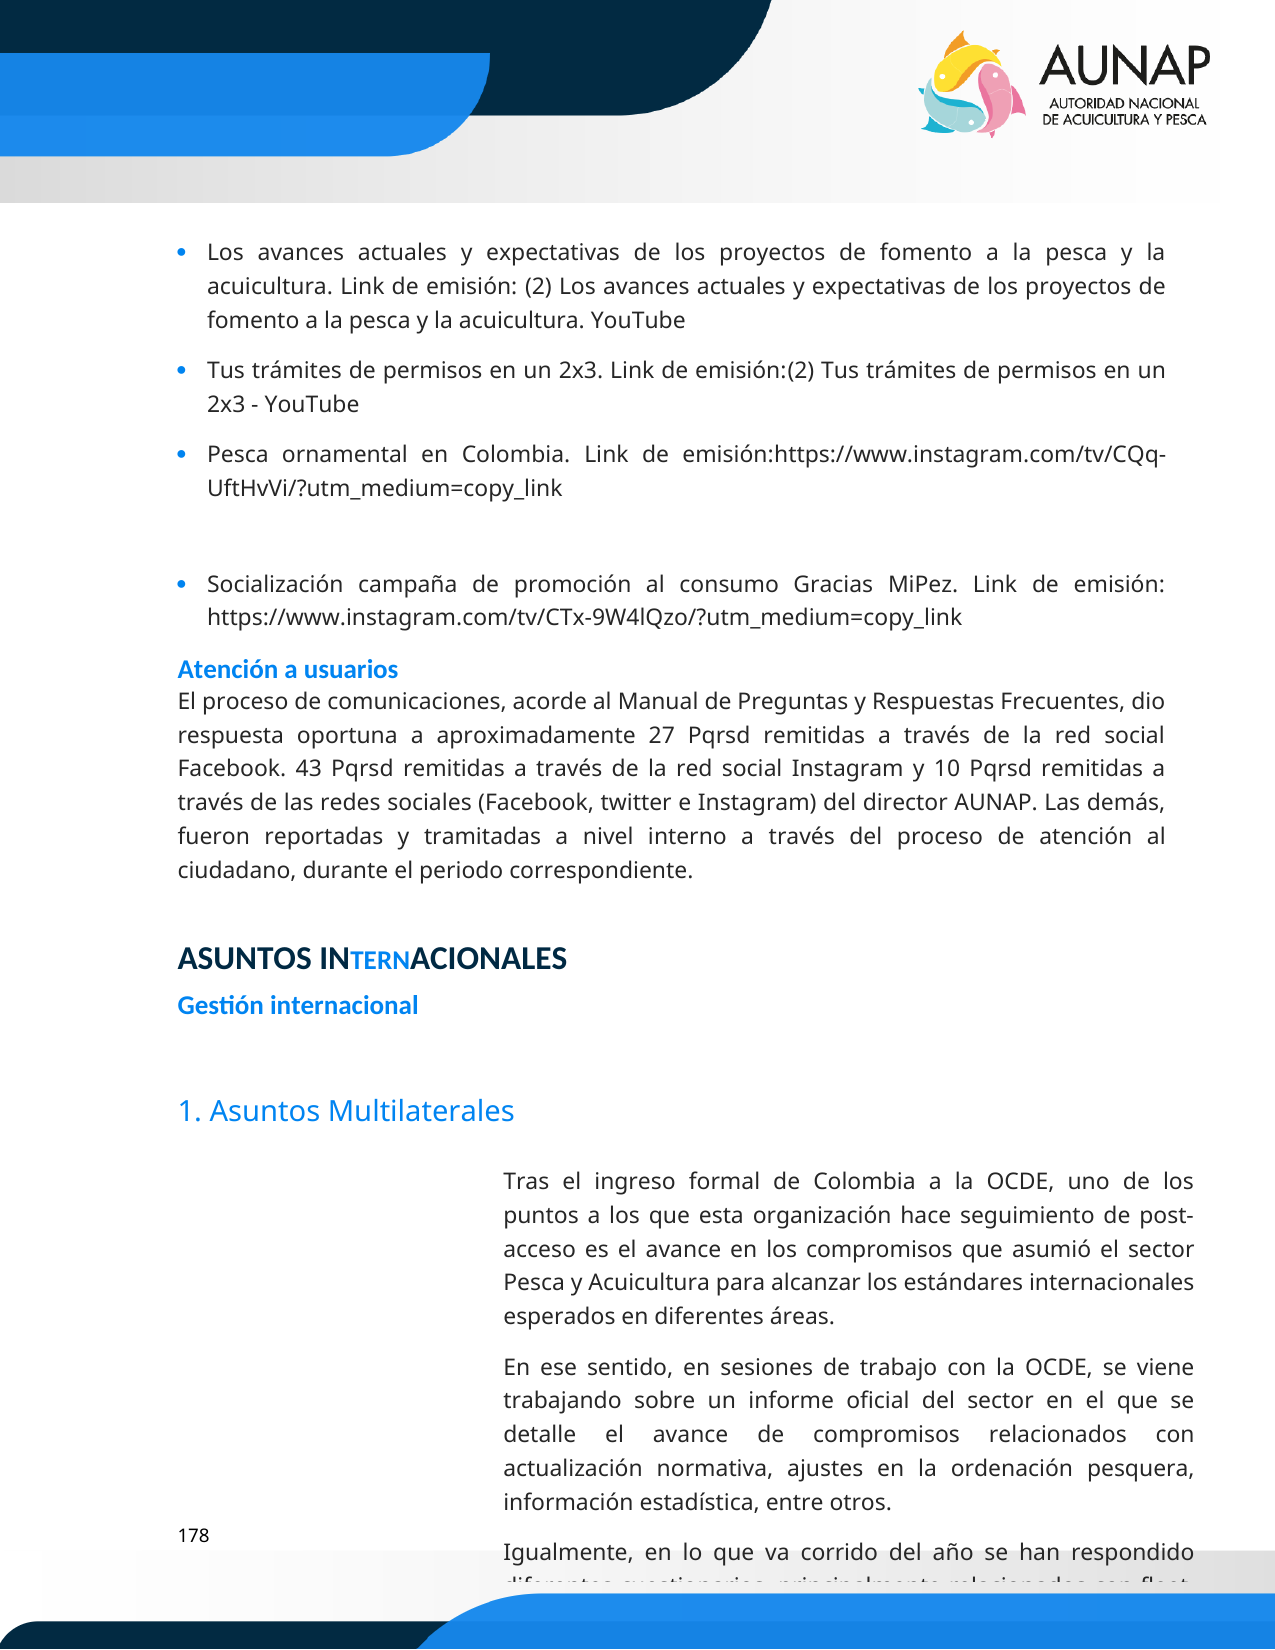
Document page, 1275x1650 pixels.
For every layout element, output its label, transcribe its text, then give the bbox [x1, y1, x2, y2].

picture [0, 1440, 1275, 1649]
subtitle Atención a usuarios [177, 652, 1166, 685]
list Pesca ornamental en Colombia. Link de emisión:https://www.instagram.com/tv/CQq-UftHvVi/?utm_medium=copy_link [177, 438, 1166, 503]
picture [0, 0, 1275, 215]
subtitle 1. Asuntos Multilaterales [177, 1050, 1166, 1130]
subtitle ASUNTOS INTERNACIONALES [177, 937, 1166, 978]
text El proceso de comunicaciones, acorde al Manual de Preguntas y Respuestas Frecuentes, dio respuesta oportuna a aproximadamente 27 Pqrsd remitidas a través de la red social Facebook. 43 Pqrsd remitidas a través de la red social Instagram y 10 Pqrsd remitidas a través de las redes sociales (Facebook, twitter e Instagram) del director AUNAP. Las demás, fueron reportadas y tramitadas a nivel interno a través del proceso de atención al ciudadano, durante el periodo correspondiente. [177, 685, 1166, 885]
subtitle Gestión internacional [177, 988, 1166, 1021]
list Los avances actuales y expectativas de los proyectos de fomento a la pesca y la acuicultura. Link de emisión: (2) Los avances actuales y expectativas de los proyectos de fomento a la pesca y la acuicultura. YouTube [177, 236, 1166, 335]
list Tus trámites de permisos en un 2x3. Link de emisión:(2) Tus trámites de permisos en un 2x3 - YouTube [177, 354, 1166, 419]
list Socialización campaña de promoción al consumo Gracias MiPez. Link de emisión: https://www.instagram.com/tv/CTx-9W4lQzo/?utm_medium=copy_link [177, 568, 1166, 633]
